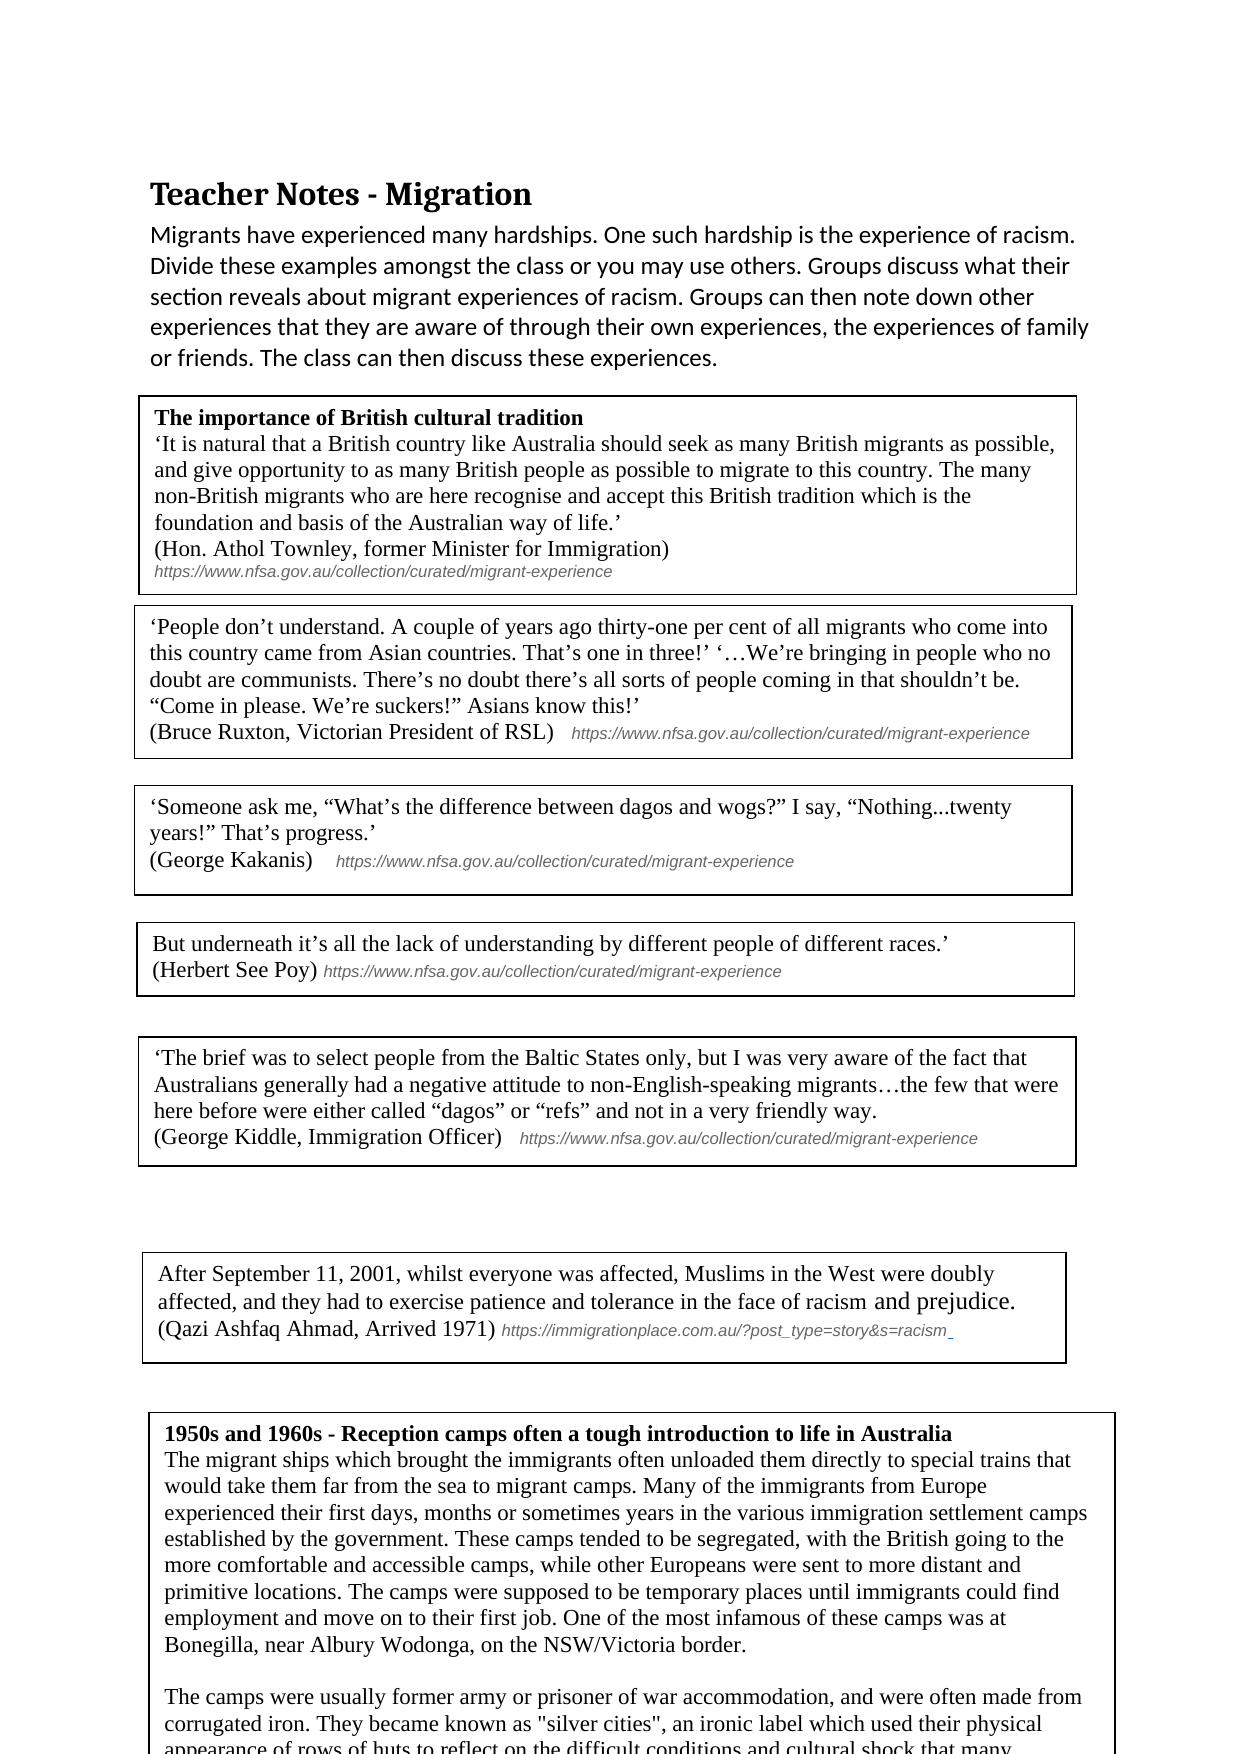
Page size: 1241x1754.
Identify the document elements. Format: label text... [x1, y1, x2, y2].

text Migrants have experienced many hardships. One such hardship is the experience of racism. Divide these examples amongst the class or you may use others. Groups discuss what their section reveals about migrant experiences of racism. Groups can then note down other experiences that they are aware of through their own experiences, the experiences of family or friends. The class can then discuss these experiences. [150, 219, 1090, 372]
subtitle Teacher Notes - Migration [150, 175, 1090, 213]
